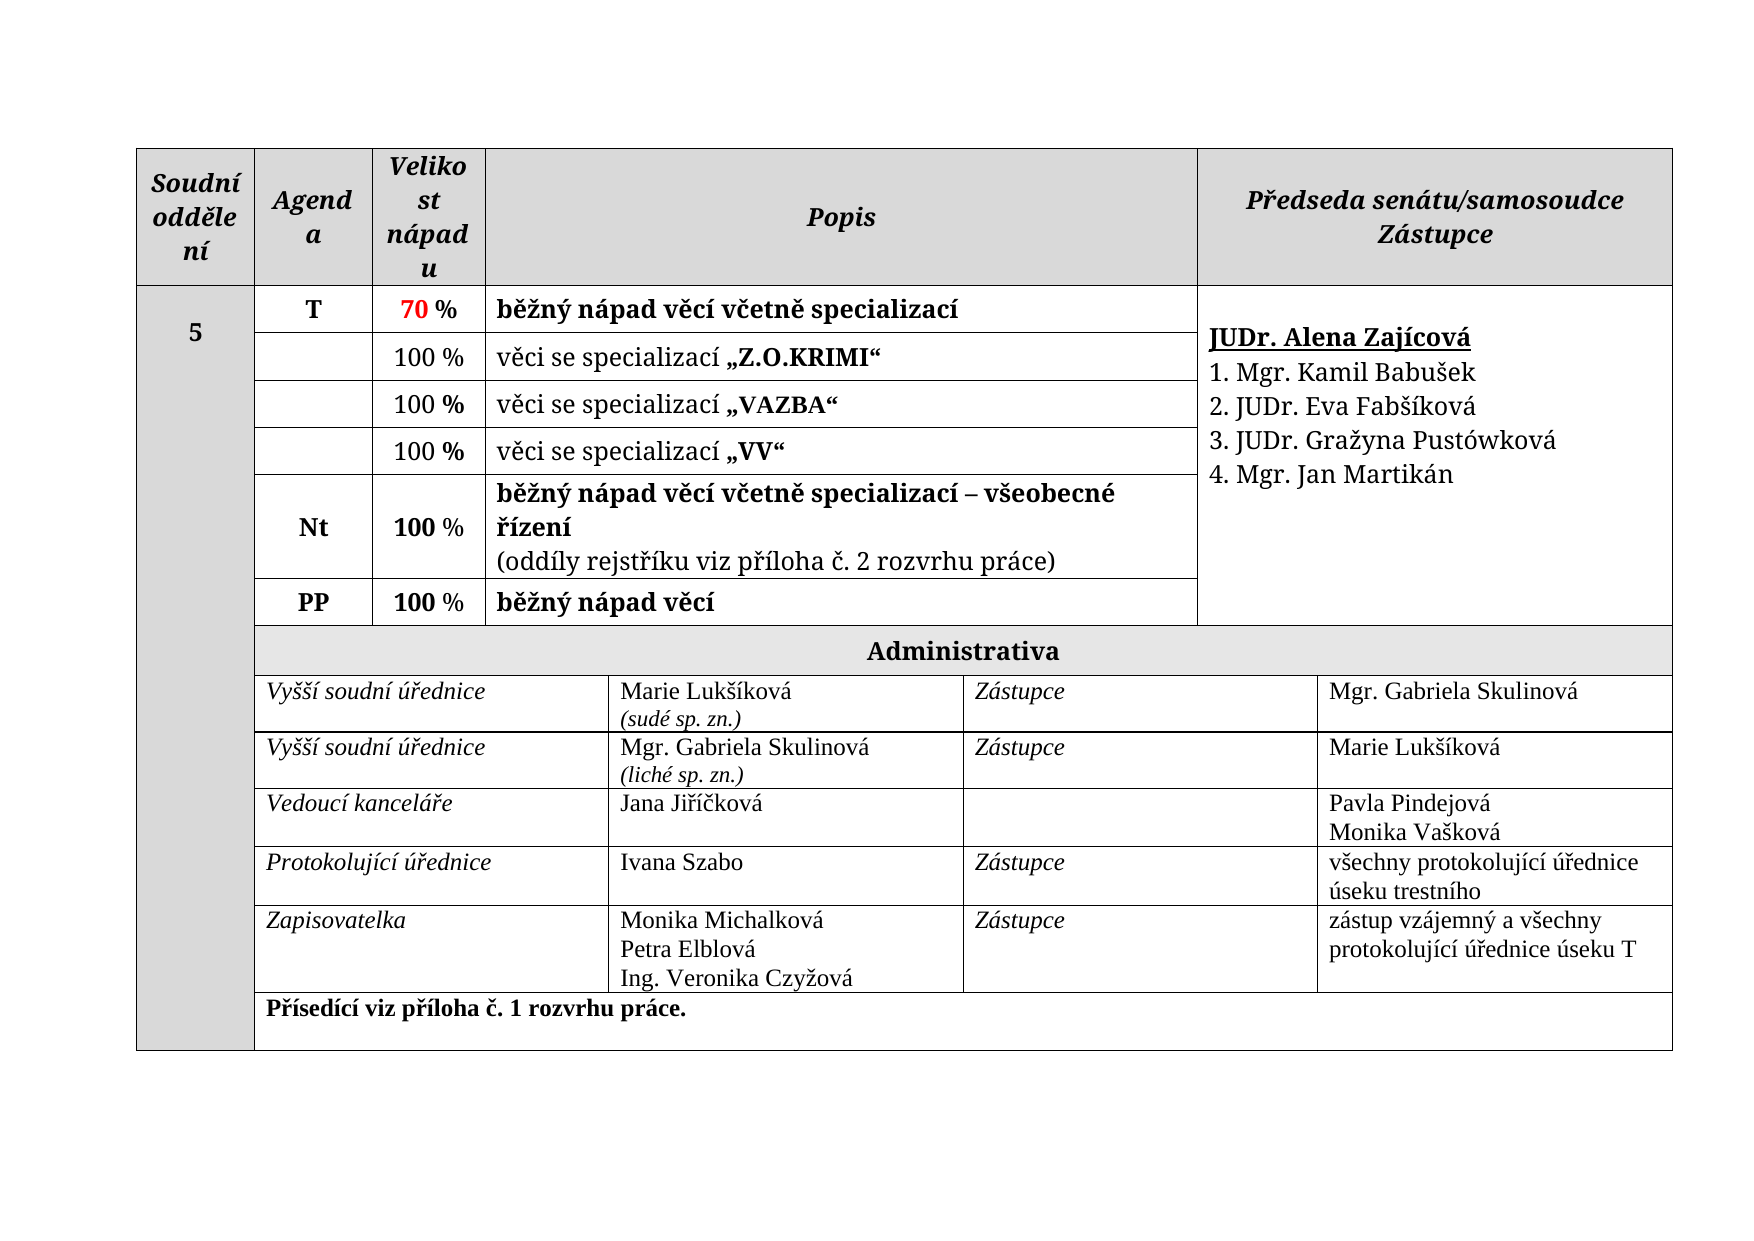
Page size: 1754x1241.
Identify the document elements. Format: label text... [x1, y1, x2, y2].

table_cell [964, 789, 1317, 846]
table_cell Zástupce [964, 906, 1317, 992]
table_cell Vedoucí kanceláře [255, 789, 608, 846]
table_cell všechny protokolující úřednice úseku trestního [1318, 847, 1672, 904]
table_cell 100 % [373, 381, 485, 427]
table_cell běžný nápad věcí včetně specializací [486, 286, 1197, 332]
table_cell Pavla Pindejová Monika Vašková [1318, 789, 1672, 846]
table_cell 100 % [373, 333, 485, 379]
table_header Agenda [255, 149, 372, 285]
table_cell [255, 428, 372, 474]
table_cell běžný nápad věcí včetně specializací – všeobecné řízení (oddíly rejstříku viz příloha č. 2 rozvrhu práce) [486, 475, 1197, 577]
table_cell Mgr. Gabriela Skulinová (liché sp. zn.) [609, 733, 963, 787]
table_cell Zástupce [964, 733, 1317, 787]
table_cell 100 % [373, 579, 485, 625]
table_cell věci se specializací „Z.O.KRIMI“ [486, 333, 1197, 379]
table_cell věci se specializací „VV“ [486, 428, 1197, 474]
table_cell Marie Lukšíková (sudé sp. zn.) [609, 676, 963, 731]
table_cell Zástupce [964, 676, 1317, 731]
table_cell Přísedící viz příloha č. 1 rozvrhu práce. [255, 993, 1672, 1050]
table_cell PP [255, 579, 372, 625]
table_header Soudní oddělení [137, 149, 254, 285]
table_cell T [255, 286, 372, 332]
table_cell JUDr. Alena Zajícová 1. Mgr. Kamil Babušek 2. JUDr. Eva Fabšíková 3. JUDr. Gražyna Pustówková 4. Mgr. Jan Martikán [1198, 286, 1672, 625]
table_cell 100 % [373, 475, 485, 577]
table_cell 5 [137, 286, 254, 1050]
table_cell Protokolující úřednice [255, 847, 608, 904]
table_cell Vyšší soudní úřednice [255, 676, 608, 731]
table_cell 70 % [373, 286, 485, 332]
table_cell Jana Jiříčková [609, 789, 963, 846]
table_cell Administrativa [255, 626, 1672, 675]
table_cell Zapisovatelka [255, 906, 608, 992]
table_cell Mgr. Gabriela Skulinová [1318, 676, 1672, 731]
table_cell věci se specializací „VAZBA“ [486, 381, 1197, 427]
table_cell 100 % [373, 428, 485, 474]
table_cell [255, 333, 372, 379]
table_cell zástup vzájemný a všechny protokolující úřednice úseku T [1318, 906, 1672, 992]
table_cell Monika Michalková Petra Elblová Ing. Veronika Czyžová [609, 906, 963, 992]
table_cell Ivana Szabo [609, 847, 963, 904]
table_header Popis [486, 149, 1197, 285]
table_cell Marie Lukšíková [1318, 733, 1672, 787]
table_cell [255, 381, 372, 427]
table_cell Nt [255, 475, 372, 577]
table_cell Zástupce [964, 847, 1317, 904]
table_cell Vyšší soudní úřednice [255, 733, 608, 787]
table_cell běžný nápad věcí [486, 579, 1197, 625]
table_header Předseda senátu/samosoudce Zástupce [1198, 149, 1672, 285]
table_header Velikost nápadu [373, 149, 485, 285]
